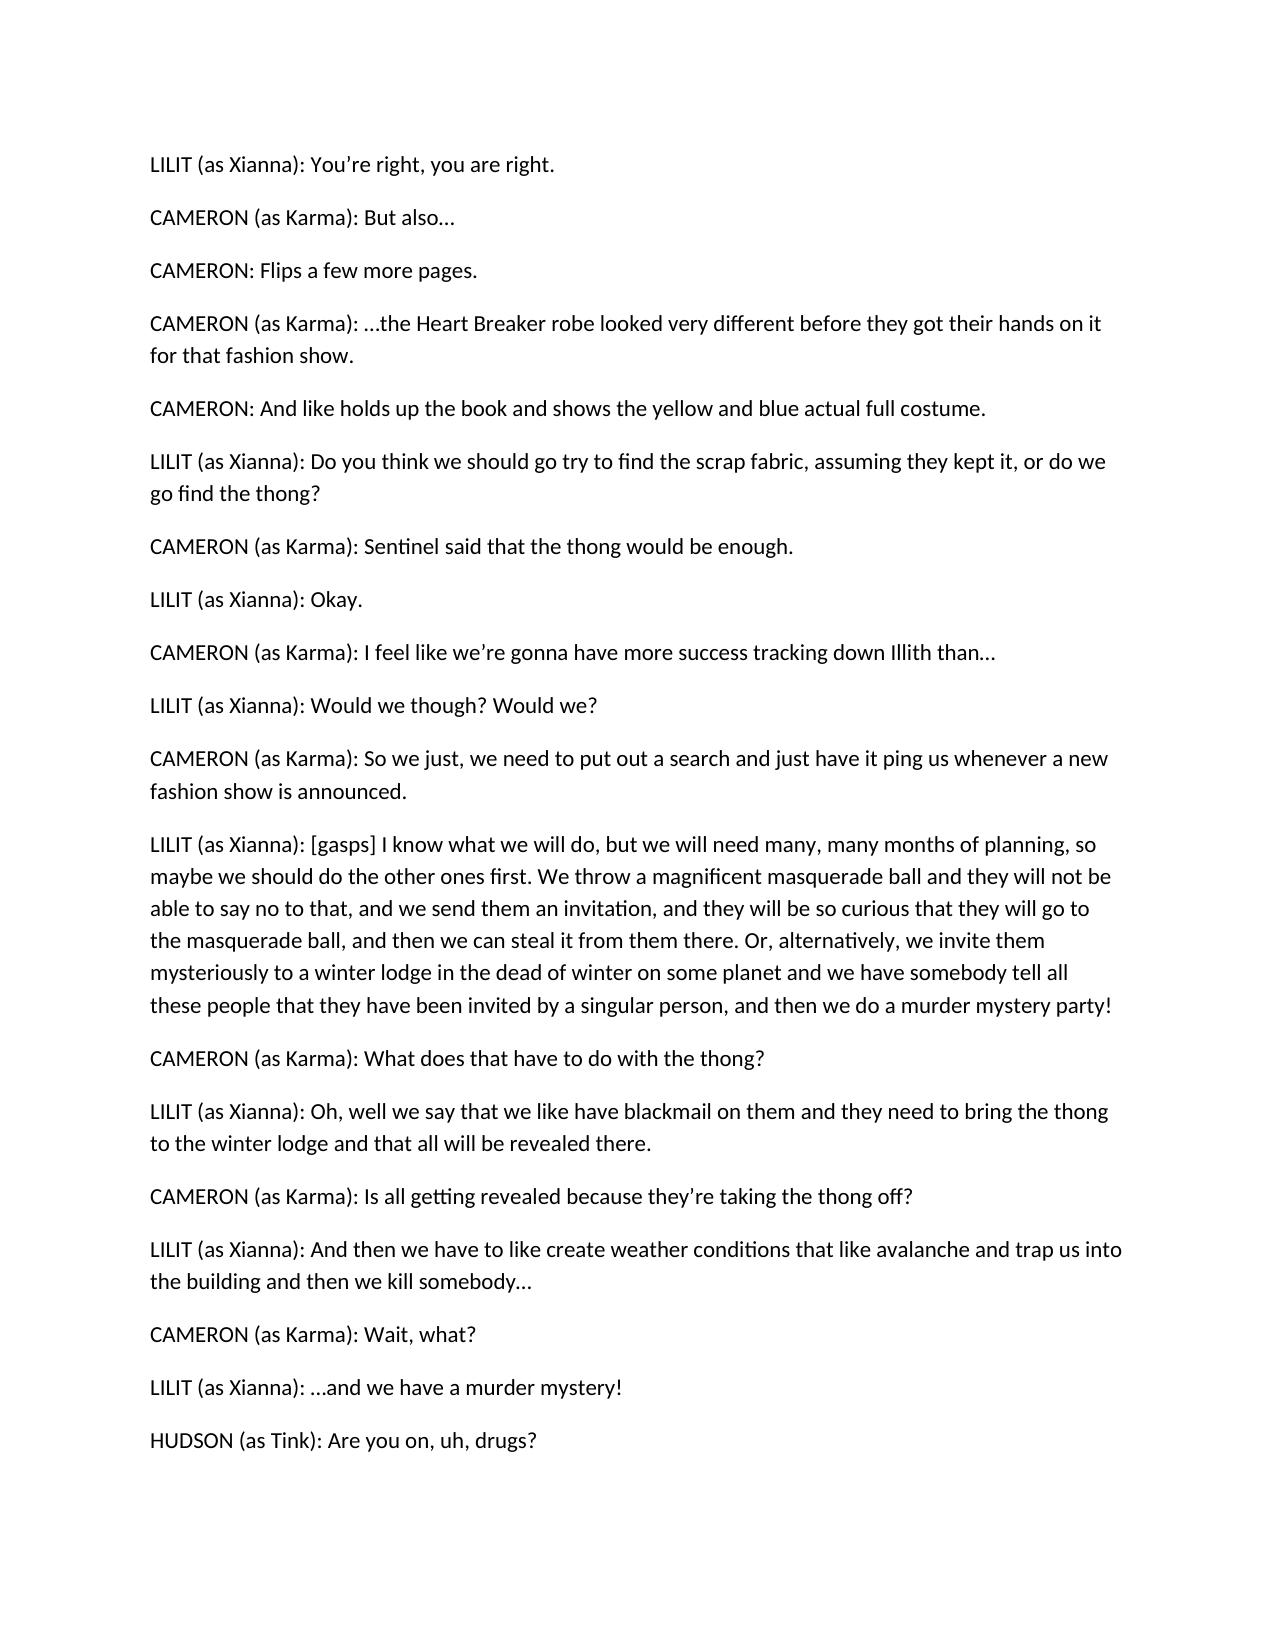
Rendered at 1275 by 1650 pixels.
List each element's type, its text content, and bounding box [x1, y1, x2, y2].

text CAMERON (as Karma): What does that have to do with the thong? [150, 1044, 1125, 1072]
text HUDSON (as Tink): Are you on, uh, drugs? [150, 1426, 1125, 1454]
text CAMERON: And like holds up the book and shows the yellow and blue actual full costume. [150, 394, 1125, 422]
text LILIT (as Xianna): You’re right, you are right. [150, 150, 1125, 178]
text LILIT (as Xianna): Oh, well we say that we like have blackmail on them and they need to bring the thong to the winter lodge and that all will be revealed there. [150, 1097, 1125, 1157]
text CAMERON (as Karma): Sentinel said that the thong would be enough. [150, 532, 1125, 561]
text LILIT (as Xianna): Would we though? Would we? [150, 692, 1125, 719]
text LILIT (as Xianna): Okay. [150, 586, 1125, 613]
text CAMERON (as Karma): Is all getting revealed because they’re taking the thong off? [150, 1182, 1125, 1210]
text LILIT (as Xianna): And then we have to like create weather conditions that like avalanche and trap us into the building and then we kill somebody… [150, 1235, 1125, 1295]
text LILIT (as Xianna): …and we have a murder mystery! [150, 1373, 1125, 1401]
text LILIT (as Xianna): Do you think we should go try to find the scrap fabric, assuming they kept it, or do we go find the thong? [150, 447, 1125, 507]
text CAMERON (as Karma): But also… [150, 203, 1125, 231]
text CAMERON: Flips a few more pages. [150, 256, 1125, 284]
text CAMERON (as Karma): Wait, what? [150, 1320, 1125, 1348]
text LILIT (as Xianna): [gasps] I know what we will do, but we will need many, many months of planning, so maybe we should do the other ones first. We throw a magnificent masquerade ball and they will not be able to say no to that, and we send them an invitation, and they will be so curious that they will go to the masquerade ball, and then we can steal it from them there. Or, alternatively, we invite them mysteriously to a winter lodge in the dead of winter on some planet and we have somebody tell all these people that they have been invited by a singular person, and then we do a murder mystery party! [150, 830, 1125, 1019]
text CAMERON (as Karma): I feel like we’re gonna have more success tracking down Illith than… [150, 638, 1125, 667]
text CAMERON (as Karma): So we just, we need to put out a search and just have it ping us whenever a new fashion show is announced. [150, 744, 1125, 805]
text CAMERON (as Karma): …the Heart Breaker robe looked very different before they got their hands on it for that fashion show. [150, 309, 1125, 369]
